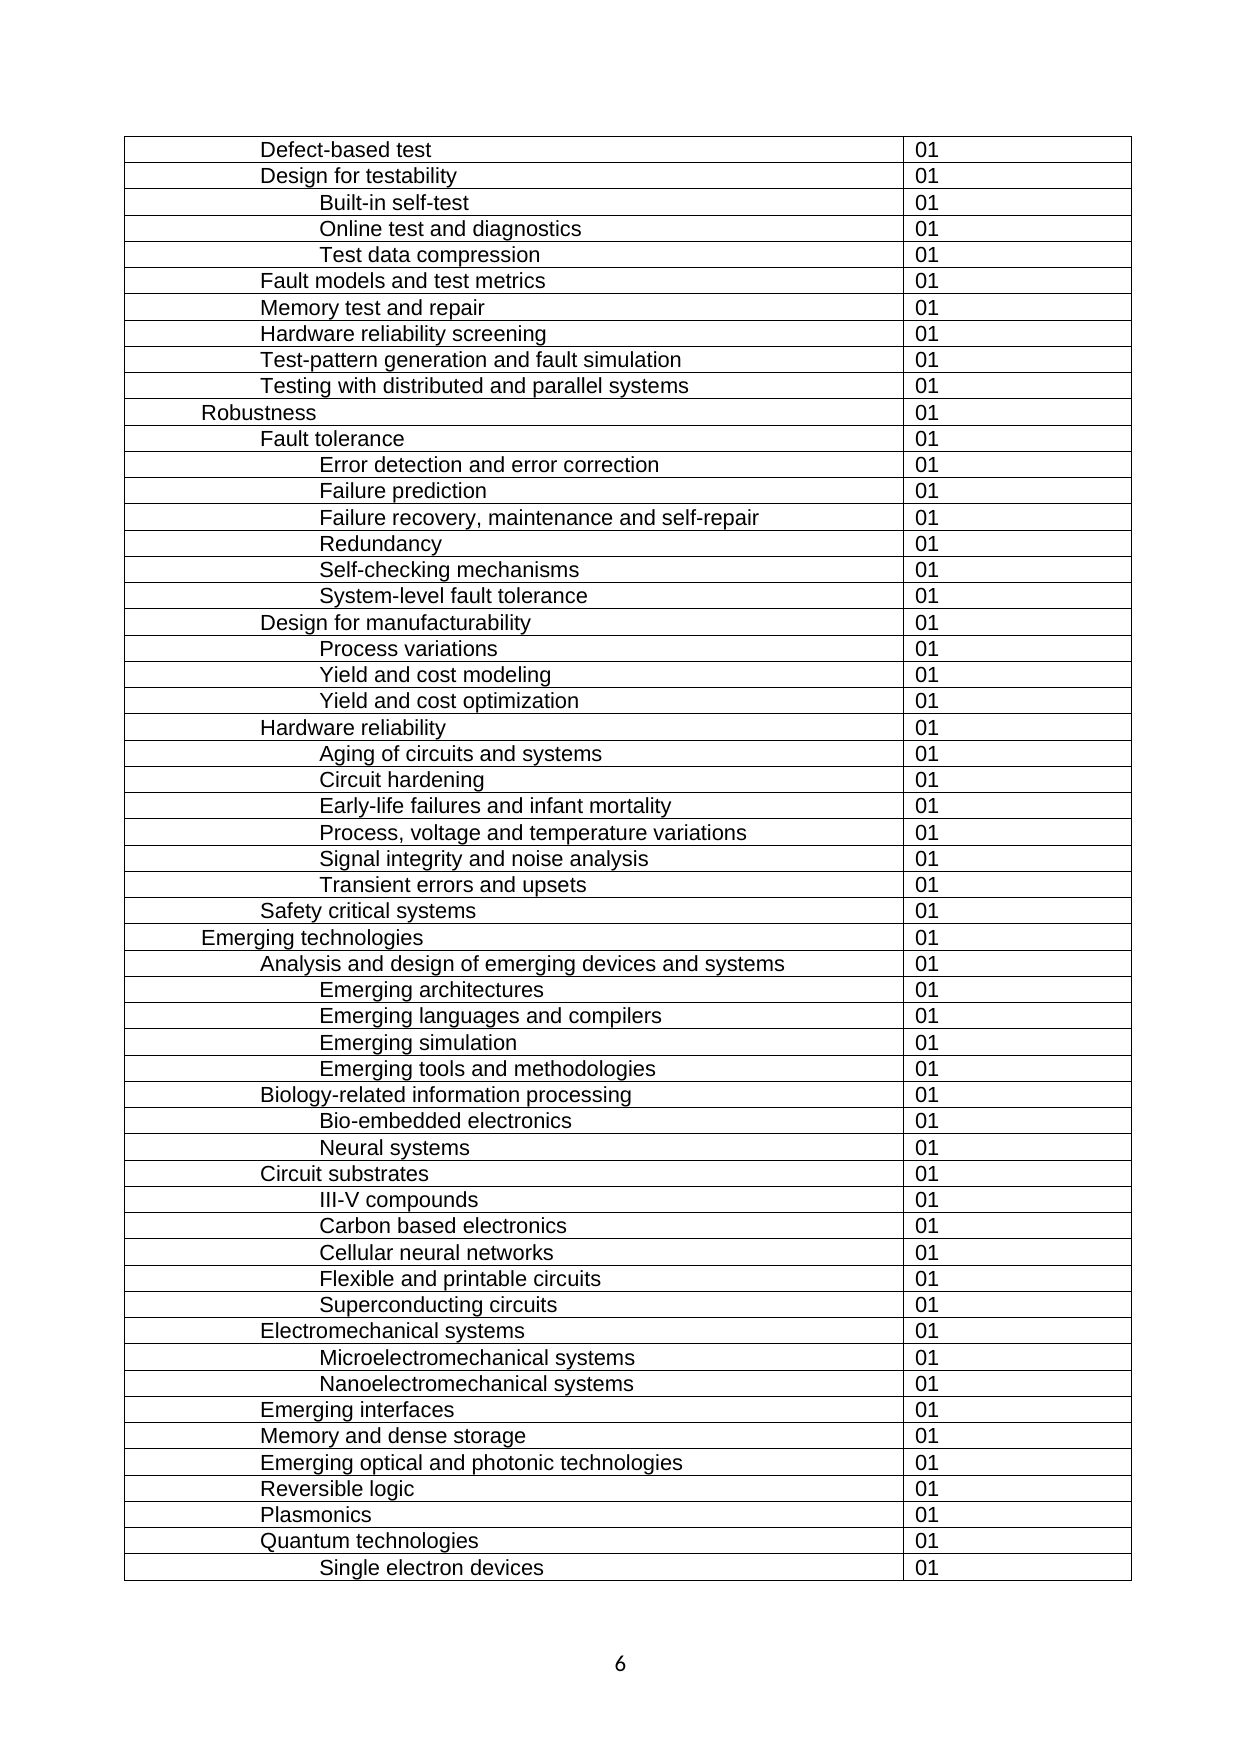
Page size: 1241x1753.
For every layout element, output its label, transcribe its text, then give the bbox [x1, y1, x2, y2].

table_cell 01 [904, 189, 1131, 214]
table_cell Yield and cost modeling [125, 662, 903, 687]
table_cell 01 [904, 1187, 1131, 1212]
table_cell Self-checking mechanisms [125, 557, 903, 582]
table_cell Testing with distributed and parallel systems [125, 373, 903, 398]
table_cell Flexible and printable circuits [125, 1266, 903, 1291]
table_cell Cellular neural networks [125, 1239, 903, 1264]
table_cell Bio-embedded electronics [125, 1108, 903, 1133]
table_cell Aging of circuits and systems [125, 741, 903, 766]
table_cell Emerging technologies [125, 924, 903, 949]
table_cell 01 [904, 662, 1131, 687]
table_cell 01 [904, 1082, 1131, 1107]
table_cell Fault models and test metrics [125, 268, 903, 293]
table_cell 01 [904, 399, 1131, 424]
table_cell 01 [904, 1292, 1131, 1317]
table_cell 01 [904, 1554, 1131, 1579]
table_cell Neural systems [125, 1134, 903, 1159]
table_cell 01 [904, 1108, 1131, 1133]
table_cell Quantum technologies [125, 1528, 903, 1553]
table_cell 01 [904, 531, 1131, 556]
table_cell Process variations [125, 636, 903, 661]
table_cell Circuit substrates [125, 1161, 903, 1186]
table_cell Emerging tools and methodologies [125, 1056, 903, 1081]
table_cell 01 [904, 268, 1131, 293]
table_cell Single electron devices [125, 1554, 903, 1579]
table_cell 01 [904, 1449, 1131, 1474]
table_cell Superconducting circuits [125, 1292, 903, 1317]
table_cell 01 [904, 1528, 1131, 1553]
table_cell 01 [904, 583, 1131, 608]
table_cell Hardware reliability screening [125, 321, 903, 346]
table_cell Reversible logic [125, 1476, 903, 1501]
table_cell Early-life failures and infant mortality [125, 793, 903, 818]
table_cell Microelectromechanical systems [125, 1344, 903, 1369]
table_cell 01 [904, 688, 1131, 713]
table_cell 01 [904, 137, 1131, 162]
table_cell 01 [904, 1423, 1131, 1448]
table_cell 01 [904, 741, 1131, 766]
table_cell Analysis and design of emerging devices and systems [125, 951, 903, 976]
table_cell 01 [904, 1003, 1131, 1028]
table_cell 01 [904, 1213, 1131, 1238]
table_cell 01 [904, 294, 1131, 319]
table_cell 01 [904, 1266, 1131, 1291]
table_cell 01 [904, 1161, 1131, 1186]
table_cell Online test and diagnostics [125, 216, 903, 241]
table_cell Robustness [125, 399, 903, 424]
table_cell 01 [904, 1134, 1131, 1159]
table_cell 01 [904, 767, 1131, 792]
table_cell Nanoelectromechanical systems [125, 1371, 903, 1396]
table_cell 01 [904, 373, 1131, 398]
table_cell Redundancy [125, 531, 903, 556]
table_cell 01 [904, 793, 1131, 818]
table_cell Emerging architectures [125, 977, 903, 1002]
table_cell 01 [904, 714, 1131, 739]
table_cell 01 [904, 557, 1131, 582]
table_cell 01 [904, 478, 1131, 503]
table_cell 01 [904, 1397, 1131, 1422]
table_cell 01 [904, 924, 1131, 949]
table_cell Electromechanical systems [125, 1318, 903, 1343]
table_cell Emerging optical and photonic technologies [125, 1449, 903, 1474]
table_cell 01 [904, 1344, 1131, 1369]
table_cell 01 [904, 819, 1131, 844]
table_cell 01 [904, 898, 1131, 923]
table_cell 01 [904, 1502, 1131, 1527]
table_cell Failure recovery, maintenance and self-repair [125, 504, 903, 529]
table_cell Design for testability [125, 163, 903, 188]
table_cell Hardware reliability [125, 714, 903, 739]
table_cell Process, voltage and temperature variations [125, 819, 903, 844]
table_cell 01 [904, 977, 1131, 1002]
table_cell Transient errors and upsets [125, 872, 903, 897]
table_cell 01 [904, 609, 1131, 634]
table_cell 01 [904, 872, 1131, 897]
table_cell 01 [904, 846, 1131, 871]
table_cell Carbon based electronics [125, 1213, 903, 1238]
table_cell 01 [904, 163, 1131, 188]
table_cell Defect-based test [125, 137, 903, 162]
table_cell Emerging simulation [125, 1029, 903, 1054]
table_cell 01 [904, 1239, 1131, 1264]
table_cell Safety critical systems [125, 898, 903, 923]
table_cell 01 [904, 1476, 1131, 1501]
table_cell 01 [904, 1029, 1131, 1054]
table_cell 01 [904, 242, 1131, 267]
table_cell Error detection and error correction [125, 452, 903, 477]
table_cell Emerging interfaces [125, 1397, 903, 1422]
table_cell System-level fault tolerance [125, 583, 903, 608]
table_cell Biology-related information processing [125, 1082, 903, 1107]
table_cell 01 [904, 1318, 1131, 1343]
table_cell 01 [904, 504, 1131, 529]
table_cell 01 [904, 347, 1131, 372]
table_cell Built-in self-test [125, 189, 903, 214]
table_cell Test data compression [125, 242, 903, 267]
table_cell Yield and cost optimization [125, 688, 903, 713]
table_cell 01 [904, 216, 1131, 241]
table_cell Test-pattern generation and fault simulation [125, 347, 903, 372]
table_cell Failure prediction [125, 478, 903, 503]
table_cell 01 [904, 1371, 1131, 1396]
table_cell Memory and dense storage [125, 1423, 903, 1448]
table_cell 01 [904, 321, 1131, 346]
table_cell 01 [904, 452, 1131, 477]
table_cell 01 [904, 951, 1131, 976]
table_cell Plasmonics [125, 1502, 903, 1527]
table_cell Memory test and repair [125, 294, 903, 319]
table_cell Design for manufacturability [125, 609, 903, 634]
table_cell 01 [904, 426, 1131, 451]
table_cell Signal integrity and noise analysis [125, 846, 903, 871]
table_cell 01 [904, 1056, 1131, 1081]
table_cell 01 [904, 636, 1131, 661]
table_cell Emerging languages and compilers [125, 1003, 903, 1028]
table_cell III-V compounds [125, 1187, 903, 1212]
table_cell Fault tolerance [125, 426, 903, 451]
table_cell Circuit hardening [125, 767, 903, 792]
